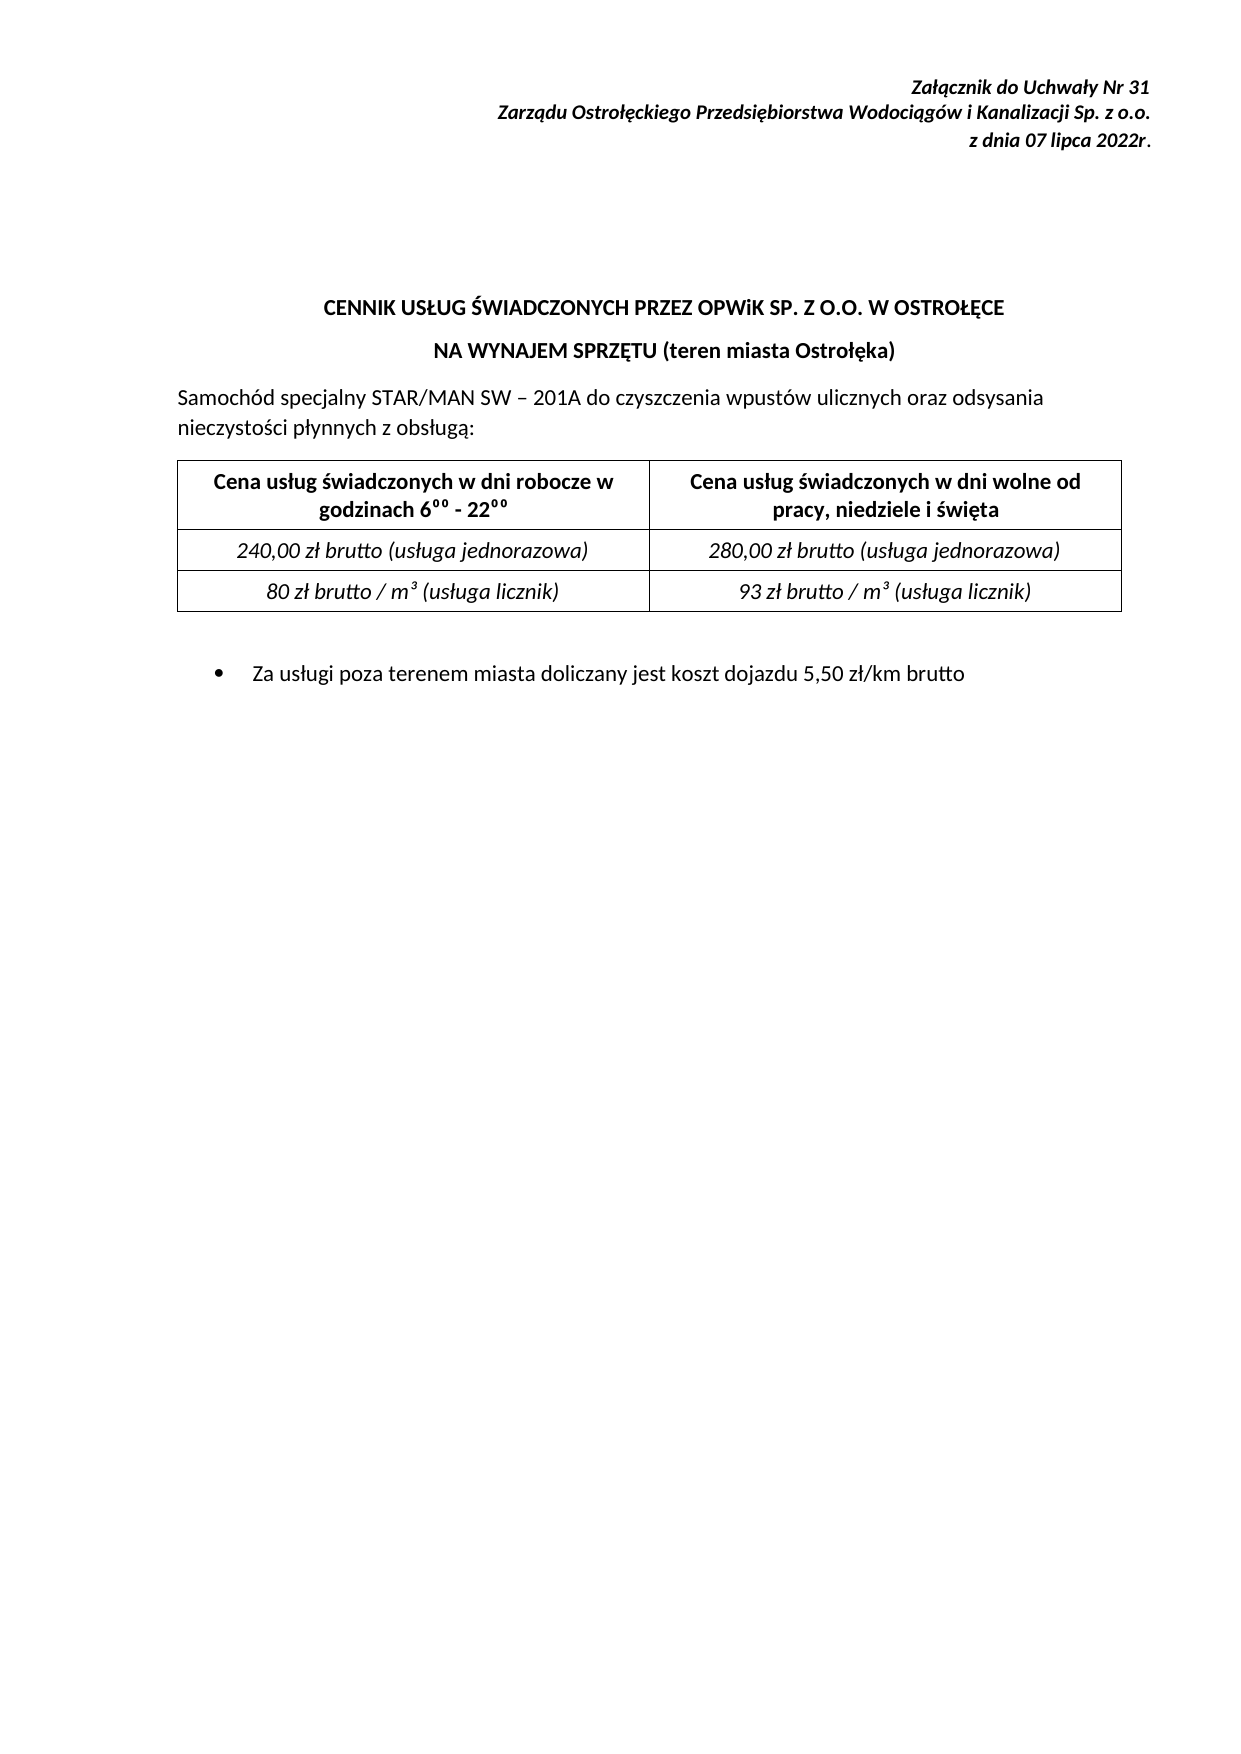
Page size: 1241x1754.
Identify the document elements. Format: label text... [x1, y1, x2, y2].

table_cell 80 zł brutto / m³ (usługa licznik) [178, 571, 649, 611]
table_cell 240,00 zł brutto (usługa jednorazowa) [178, 530, 649, 570]
table_header Cena usług świadczonych w dni wolne od pracy, niedziele i święta [650, 461, 1121, 529]
table_header Cena usług świadczonych w dni robocze w godzinach 6⁰⁰ - 22⁰⁰ [178, 461, 649, 529]
text Samochód specjalny STAR/MAN SW – 201A do czyszczenia wpustów ulicznych oraz odsysania nieczystości płynnych z obsługą: [177, 383, 1152, 441]
list Za usługi poza terenem miasta doliczany jest koszt dojazdu 5,50 zł/km brutto [215, 659, 1152, 687]
text CENNIK USŁUG ŚWIADCZONYCH PRZEZ OPWiK SP. Z O.O. W OSTROŁĘCE [177, 293, 1152, 321]
table_cell 93 zł brutto / m³ (usługa licznik) [650, 571, 1121, 611]
text NA WYNAJEM SPRZĘTU (teren miasta Ostrołęka) [177, 336, 1152, 364]
table_cell 280,00 zł brutto (usługa jednorazowa) [650, 530, 1121, 570]
